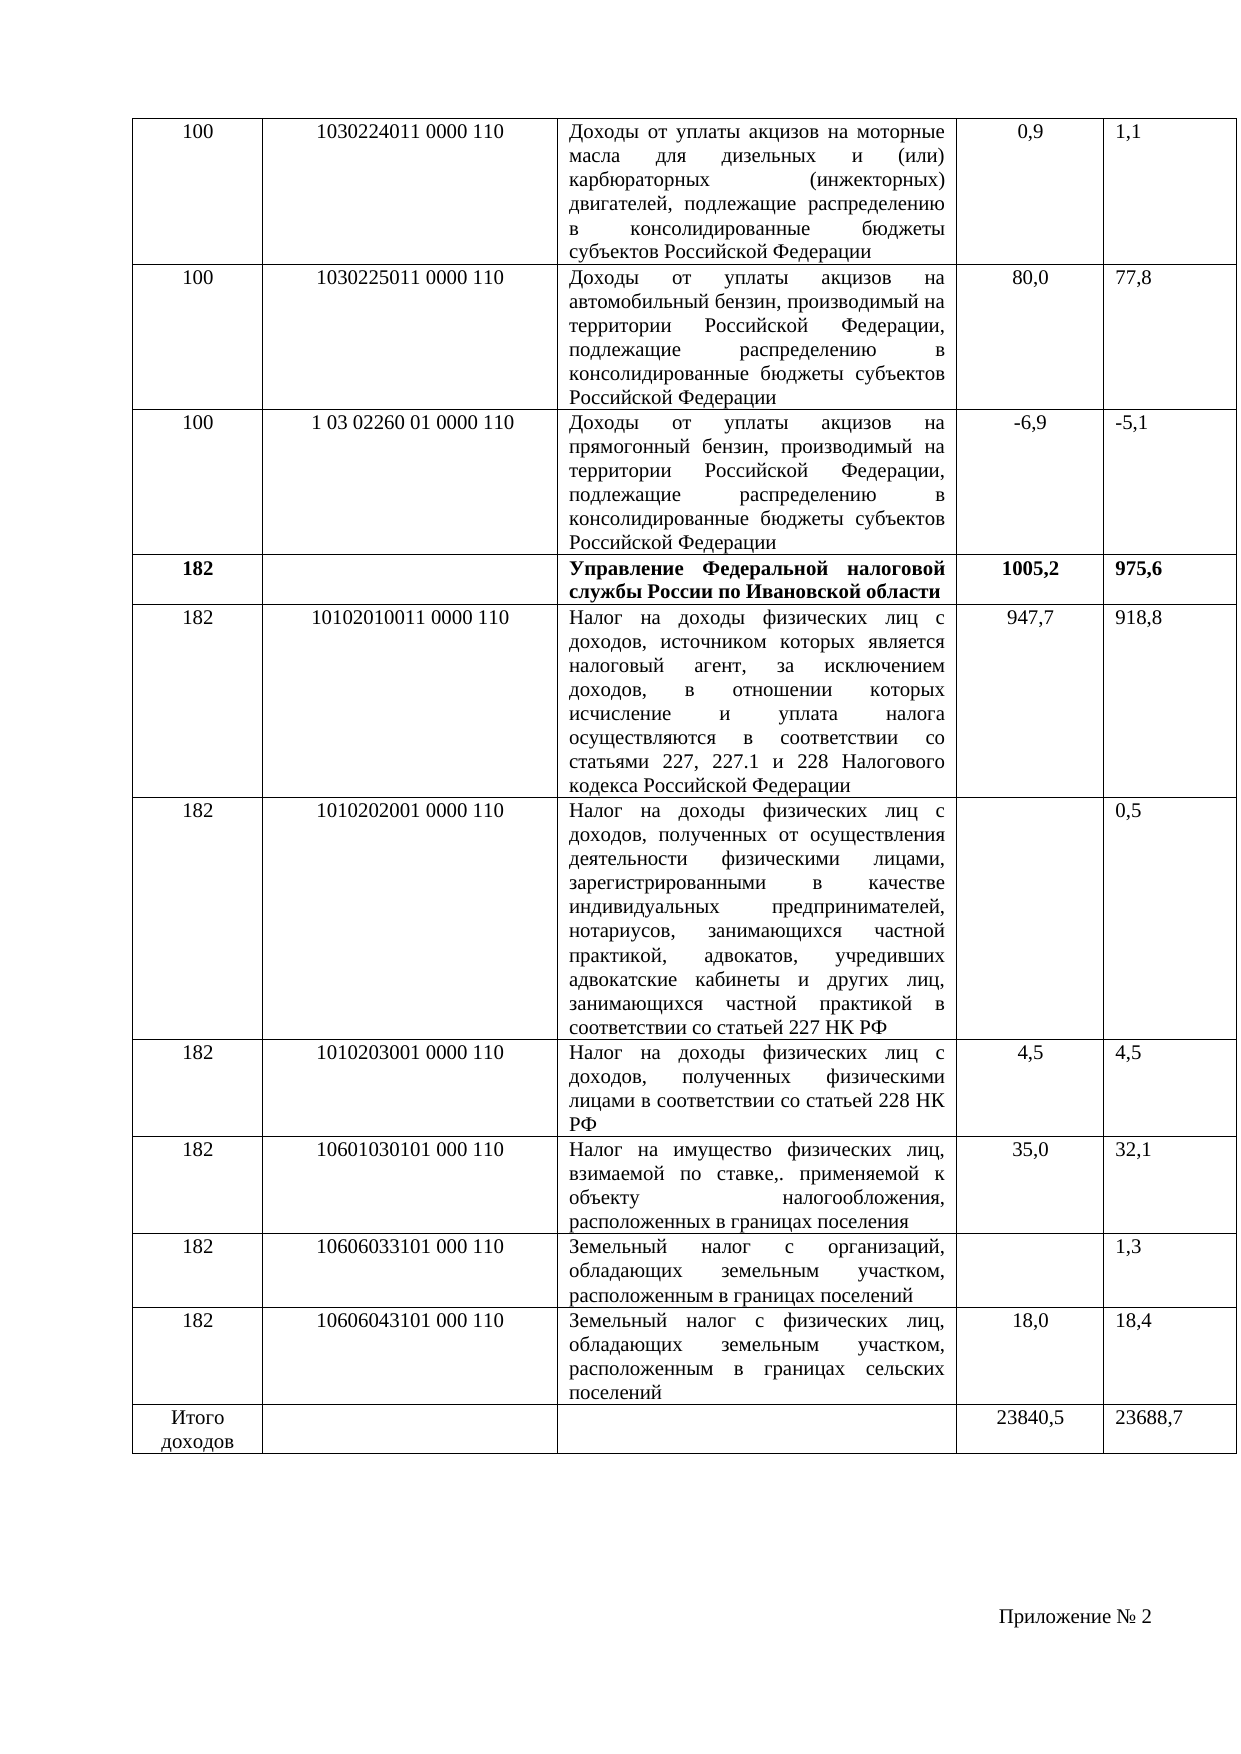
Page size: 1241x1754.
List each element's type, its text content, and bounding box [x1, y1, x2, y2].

table_cell 10102010011 0000 110 [263, 605, 557, 797]
table_cell 1 03 02260 01 0000 110 [263, 410, 557, 554]
table_cell 918,8 [1104, 605, 1236, 797]
table_cell 23840,5 [957, 1405, 1103, 1453]
table_cell 975,6 [1104, 555, 1236, 603]
table_cell 182 [133, 1040, 262, 1136]
table_cell Налог на доходы физических лиц с доходов, полученных от осуществления деятельности физическими лицами, зарегистрированными в качестве индивидуальных предпринимателей, нотариусов, занимающихся частной практикой, адвокатов, учредивших адвокатские кабинеты и других лиц, занимающихся частной практикой в соответствии со статьей 227 НК РФ [558, 798, 956, 1039]
table_cell Доходы от уплаты акцизов на автомобильный бензин, производимый на территории Российской Федерации, подлежащие распределению в консолидированные бюджеты субъектов Российской Федерации [558, 265, 956, 409]
table_cell 1030225011 0000 110 [263, 265, 557, 409]
table_cell Земельный налог с физических лиц, обладающих земельным участком, расположенным в границах сельских поселений [662, 1308, 956, 1404]
table_cell 0,5 [1104, 798, 1236, 1039]
table_cell Доходы от уплаты акцизов на моторные масла для дизельных и (или) карбюраторных (инжекторных) двигателей, подлежащие распределению в консолидированные бюджеты субъектов Российской Федерации [558, 119, 956, 263]
table_cell -6,9 [957, 410, 1103, 554]
text Приложение № 2 [133, 1604, 1152, 1628]
table_cell 182 [133, 1308, 262, 1404]
table_cell 4,5 [957, 1040, 1103, 1136]
table_cell 10606033101 000 110 [263, 1234, 557, 1307]
table_cell 35,0 [957, 1137, 1103, 1233]
table_cell Земельный налог с организаций, обладающих земельным участком, расположенным в границах поселений [558, 1234, 956, 1307]
table_cell 18,4 [1104, 1308, 1236, 1404]
table_cell [957, 1234, 1103, 1307]
table_cell Налог на доходы физических лиц с доходов, полученных физическими лицами в соответствии со статьей 228 НК РФ [558, 1040, 956, 1136]
table_cell [263, 555, 557, 603]
table_cell 182 [133, 555, 262, 603]
table_cell 182 [133, 605, 262, 797]
table_cell 182 [133, 1234, 262, 1307]
table_cell 100 [133, 119, 262, 263]
table_cell 1005,2 [957, 555, 1103, 603]
table_cell 100 [133, 410, 262, 554]
table_cell 10601030101 000 110 [263, 1137, 557, 1233]
table_cell 1,1 [1104, 119, 1236, 263]
table_cell 32,1 [1104, 1137, 1236, 1233]
table_cell Налог на доходы физических лиц с доходов, источником которых является налоговый агент, за исключением доходов, в отношении которых исчисление и уплата налога осуществляются в соответствии со статьями 227, 227.1 и 228 Налогового кодекса Российской Федерации [558, 605, 956, 797]
table_cell [263, 1405, 557, 1453]
table_cell 80,0 [957, 265, 1103, 409]
table_cell 1030224011 0000 110 [263, 119, 557, 263]
table_cell 18,0 [957, 1308, 1103, 1404]
table_cell [957, 798, 1103, 1039]
table_cell 10606043101 000 110 [263, 1308, 557, 1404]
table_cell 77,8 [1104, 265, 1236, 409]
table_cell [558, 1405, 956, 1453]
table_cell Управление Федеральной налоговой службы России по Ивановской области [558, 555, 956, 603]
table_cell 947,7 [957, 605, 1103, 797]
table_cell 1010202001 0000 110 [263, 798, 557, 1039]
table_cell Итого доходов [133, 1405, 262, 1453]
table_cell Доходы от уплаты акцизов на прямогонный бензин, производимый на территории Российской Федерации, подлежащие распределению в консолидированные бюджеты субъектов Российской Федерации [558, 410, 956, 554]
table_cell 23688,7 [1104, 1405, 1236, 1453]
table_cell -5,1 [1104, 410, 1236, 554]
table_cell 1010203001 0000 110 [263, 1040, 557, 1136]
table_cell Налог на имущество физических лиц, взимаемой по ставке,. применяемой к объекту налогообложения, расположенных в границах поселения [558, 1137, 956, 1233]
table_cell 4,5 [1104, 1040, 1236, 1136]
table_cell 0,9 [957, 119, 1103, 263]
table_cell 182 [133, 1137, 262, 1233]
table_cell 100 [133, 265, 262, 409]
table_cell 182 [133, 798, 262, 1039]
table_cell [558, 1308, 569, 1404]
table_cell 1,3 [1104, 1234, 1236, 1307]
